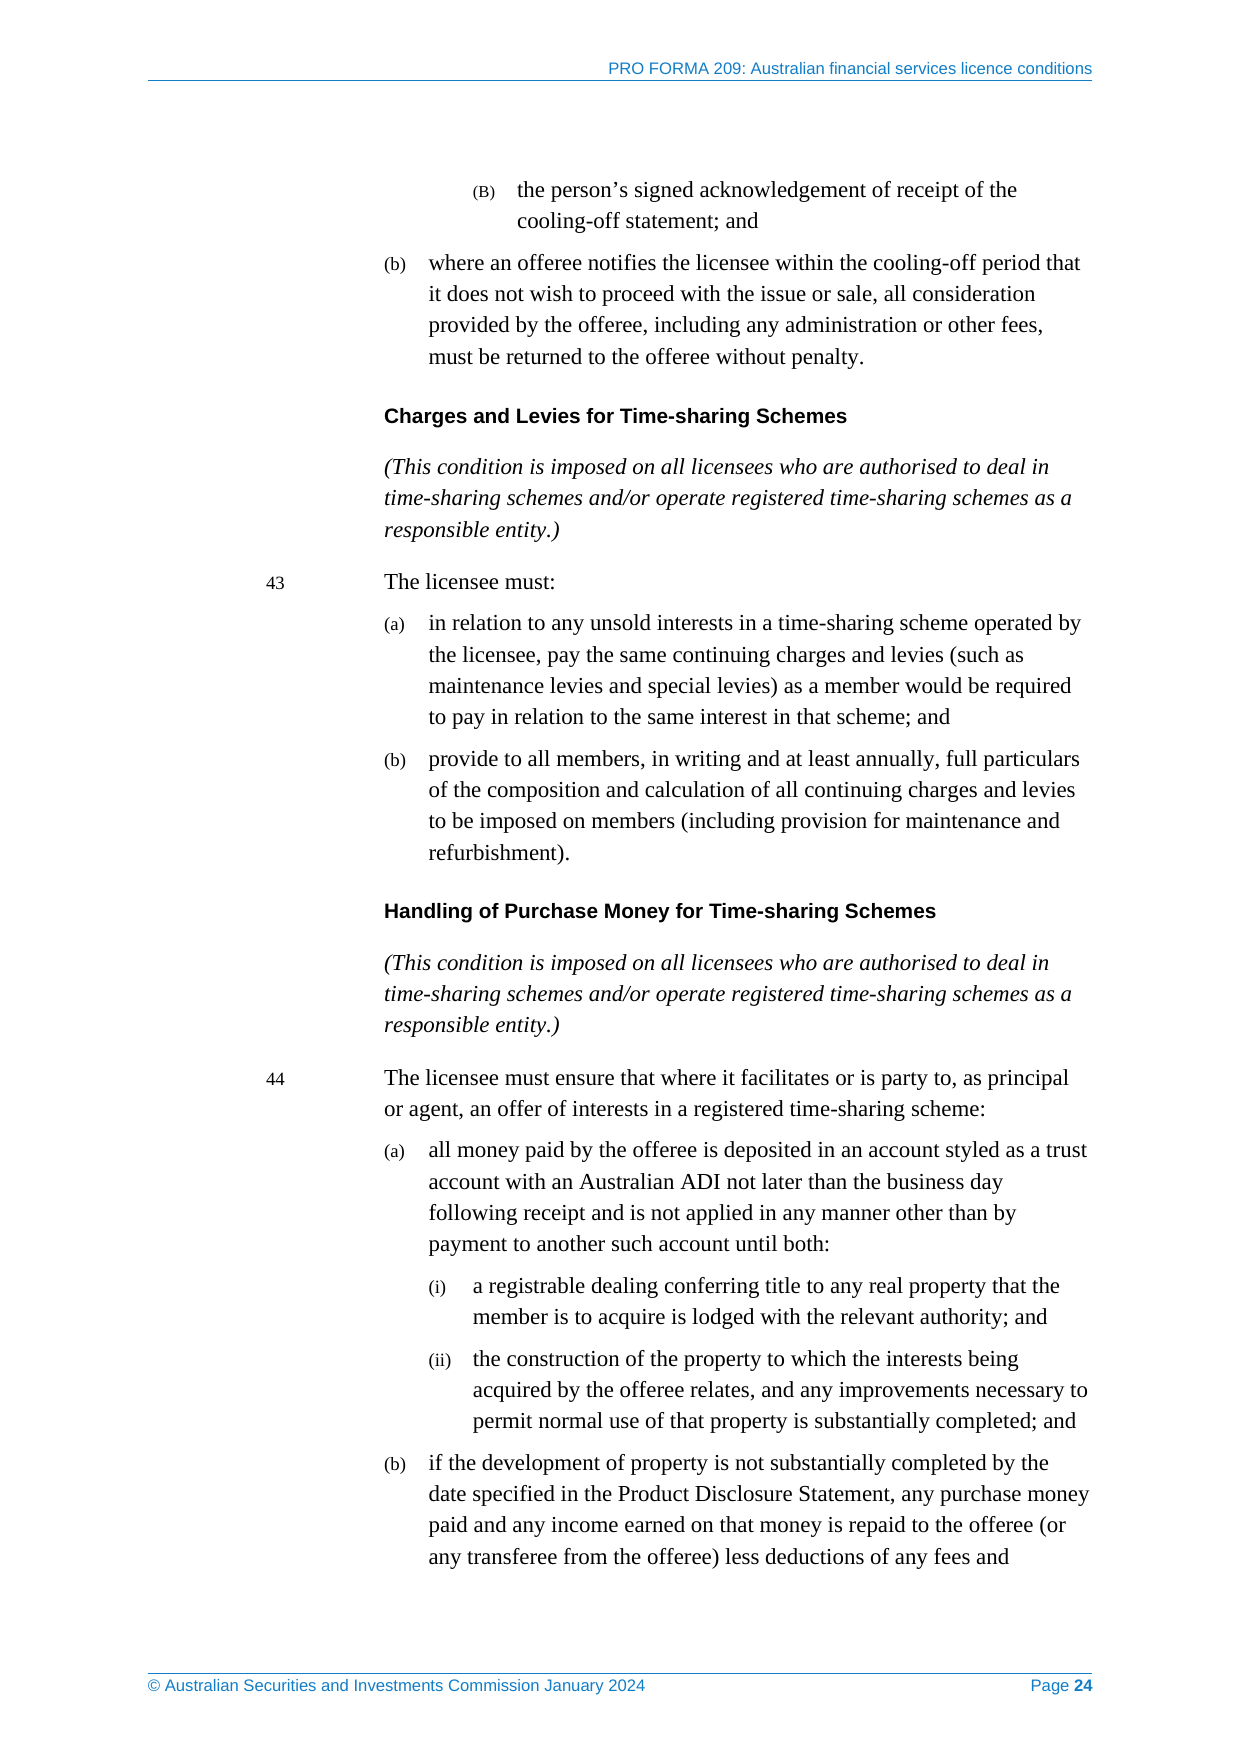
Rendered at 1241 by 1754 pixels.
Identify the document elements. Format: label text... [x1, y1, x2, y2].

text The licensee must ensure that where it facilitates or is party to, as principal or agent, an offer of interests in a registered time-sharing scheme: [266, 1059, 1092, 1121]
text all money paid by the offeree is deposited in an account styled as a trust account with an Australian ADI not later than the business day following receipt and is not applied in any manner other than by payment to another such account until both: [384, 1132, 1092, 1257]
text The licensee must: [266, 563, 1092, 594]
text where an offeree notifies the licensee within the cooling-off period that it does not wish to proceed with the issue or sale, all consideration provided by the offeree, including any administration or other fees, must be returned to the offeree without penalty. [384, 244, 1092, 369]
text (This condition is imposed on all licensees who are authorised to deal in time-sharing schemes and/or operate registered time-sharing schemes as a responsible entity.) [384, 448, 1092, 542]
text (This condition is imposed on all licensees who are authorised to deal in time-sharing schemes and/or operate registered time-sharing schemes as a responsible entity.) [384, 944, 1092, 1038]
text the construction of the property to which the interests being acquired by the offeree relates, and any improvements necessary to permit normal use of that property is substantially completed; and [428, 1340, 1092, 1434]
text the person’s signed acknowledgement of receipt of the cooling-off statement; and [473, 171, 1092, 234]
text provide to all members, in writing and at least annually, full particulars of the composition and calculation of all continuing charges and levies to be imposed on members (including provision for maintenance and refurbishment). [384, 740, 1092, 865]
text a registrable dealing conferring title to any real property that the member is to acquire is lodged with the relevant authority; and [428, 1267, 1092, 1329]
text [384, 1444, 1092, 1569]
text in relation to any unsold interests in a time-sharing scheme operated by the licensee, pay the same continuing charges and levies (such as maintenance levies and special levies) as a member would be required to pay in relation to the same interest in that scheme; and [384, 604, 1092, 729]
subtitle Charges and Levies for Time-sharing Schemes [384, 398, 1092, 427]
subtitle Handling of Purchase Money for Time-sharing Schemes [384, 894, 1092, 923]
